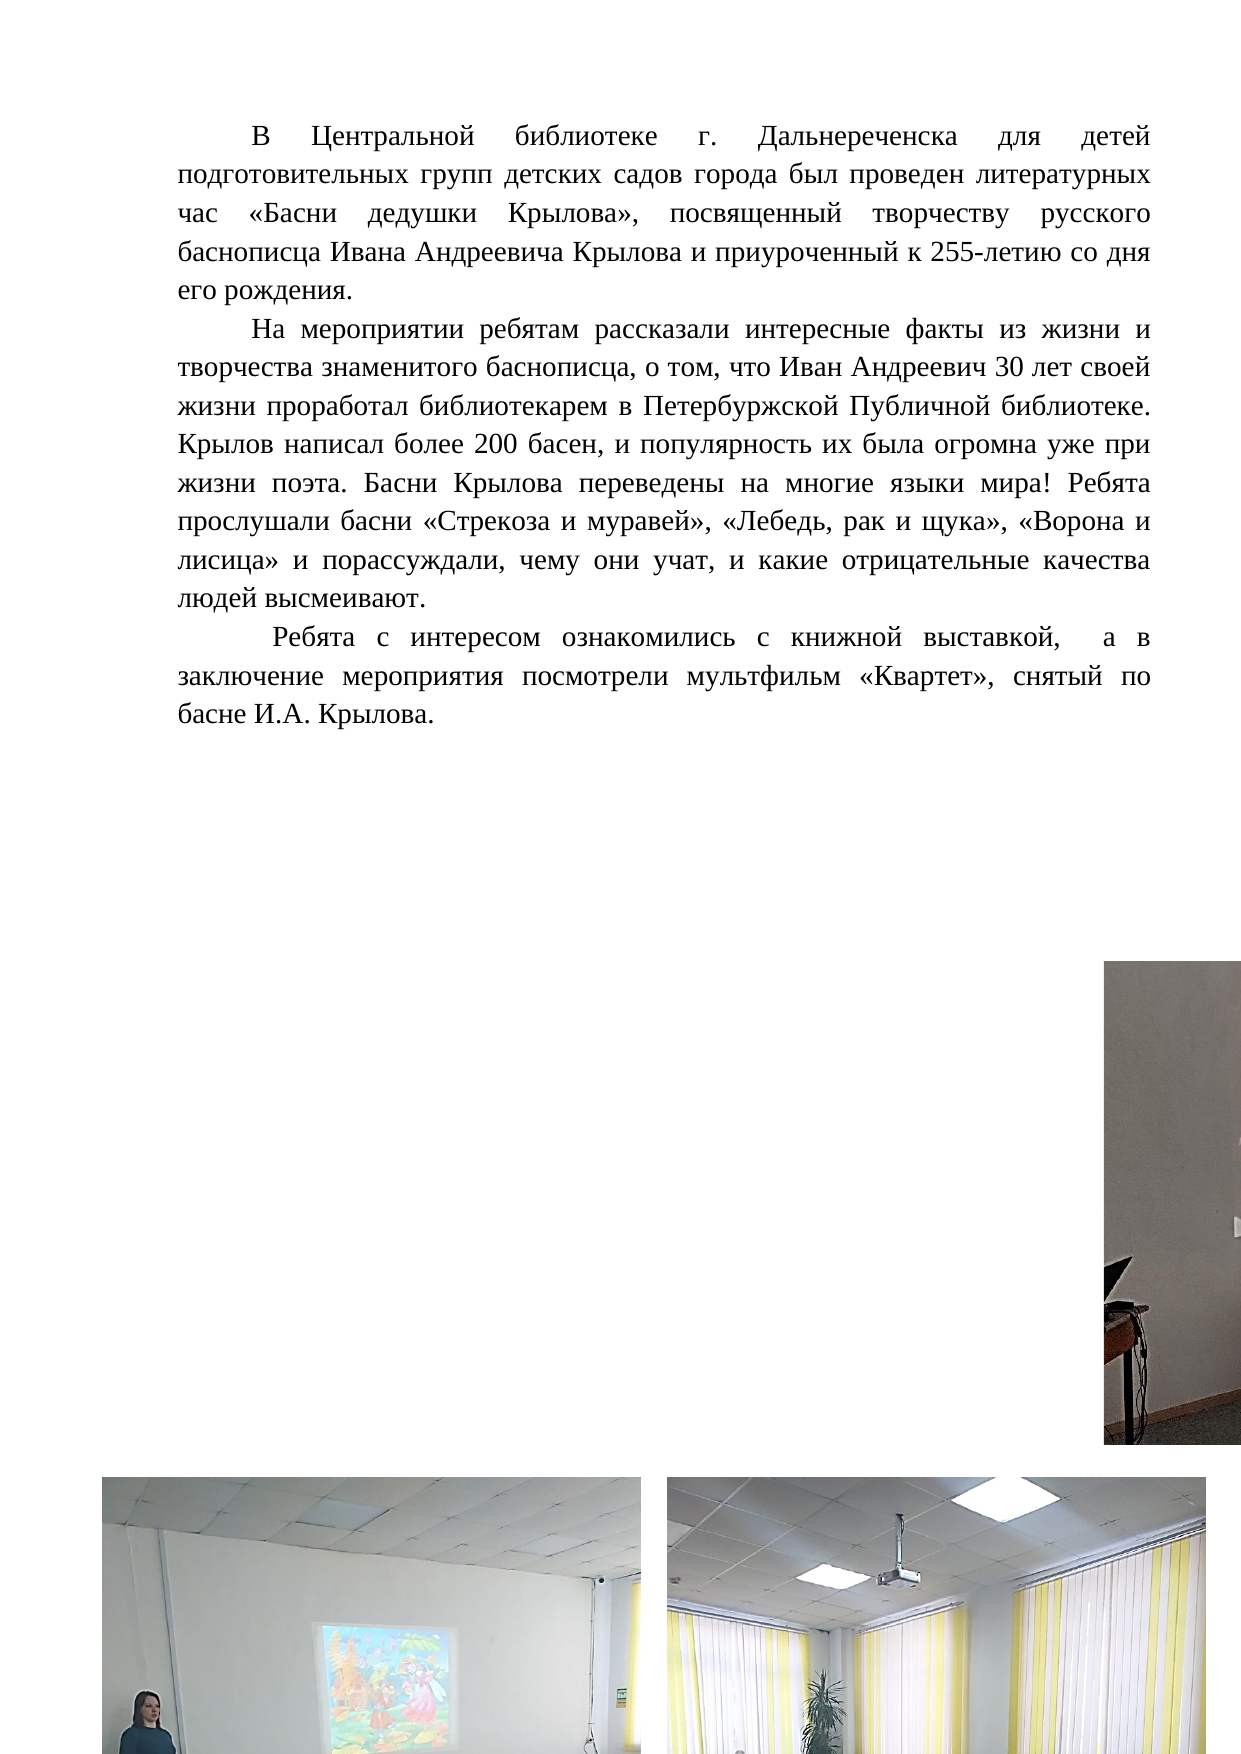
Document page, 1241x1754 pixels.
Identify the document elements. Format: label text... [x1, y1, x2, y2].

text На мероприятии ребятам рассказали интересные факты из жизни и творчества знаменитого баснописца, о том, что Иван Андреевич 30 лет своей жизни проработал библиотекарем в Петербуржской Публичной библиотеке. Крылов написал более 200 басен, и популярность их была огромна уже при жизни поэта. Басни Крылова переведены на многие языки мира! Ребята прослушали басни «Стрекоза и муравей», «Лебедь, рак и щука», «Ворона и лисица» и порассуждали, чему они учат, и какие отрицательные качества людей высмеивают. [177, 311, 1152, 614]
picture [1103, 961, 1241, 1445]
picture [102, 1477, 641, 1754]
text Ребята с интересом ознакомились с книжной выставкой, а в заключение мероприятия посмотрели мультфильм «Квартет», снятый по басне И.А. Крылова. [177, 619, 1152, 730]
text В Центральной библиотеке г. Дальнереченска для детей подготовительных групп детских садов города был проведен литературных час «Басни дедушки Крылова», посвященный творчеству русского баснописца Ивана Андреевича Крылова и приуроченный к 255-летию со дня его рождения. [177, 118, 1152, 306]
picture [667, 1477, 1206, 1754]
